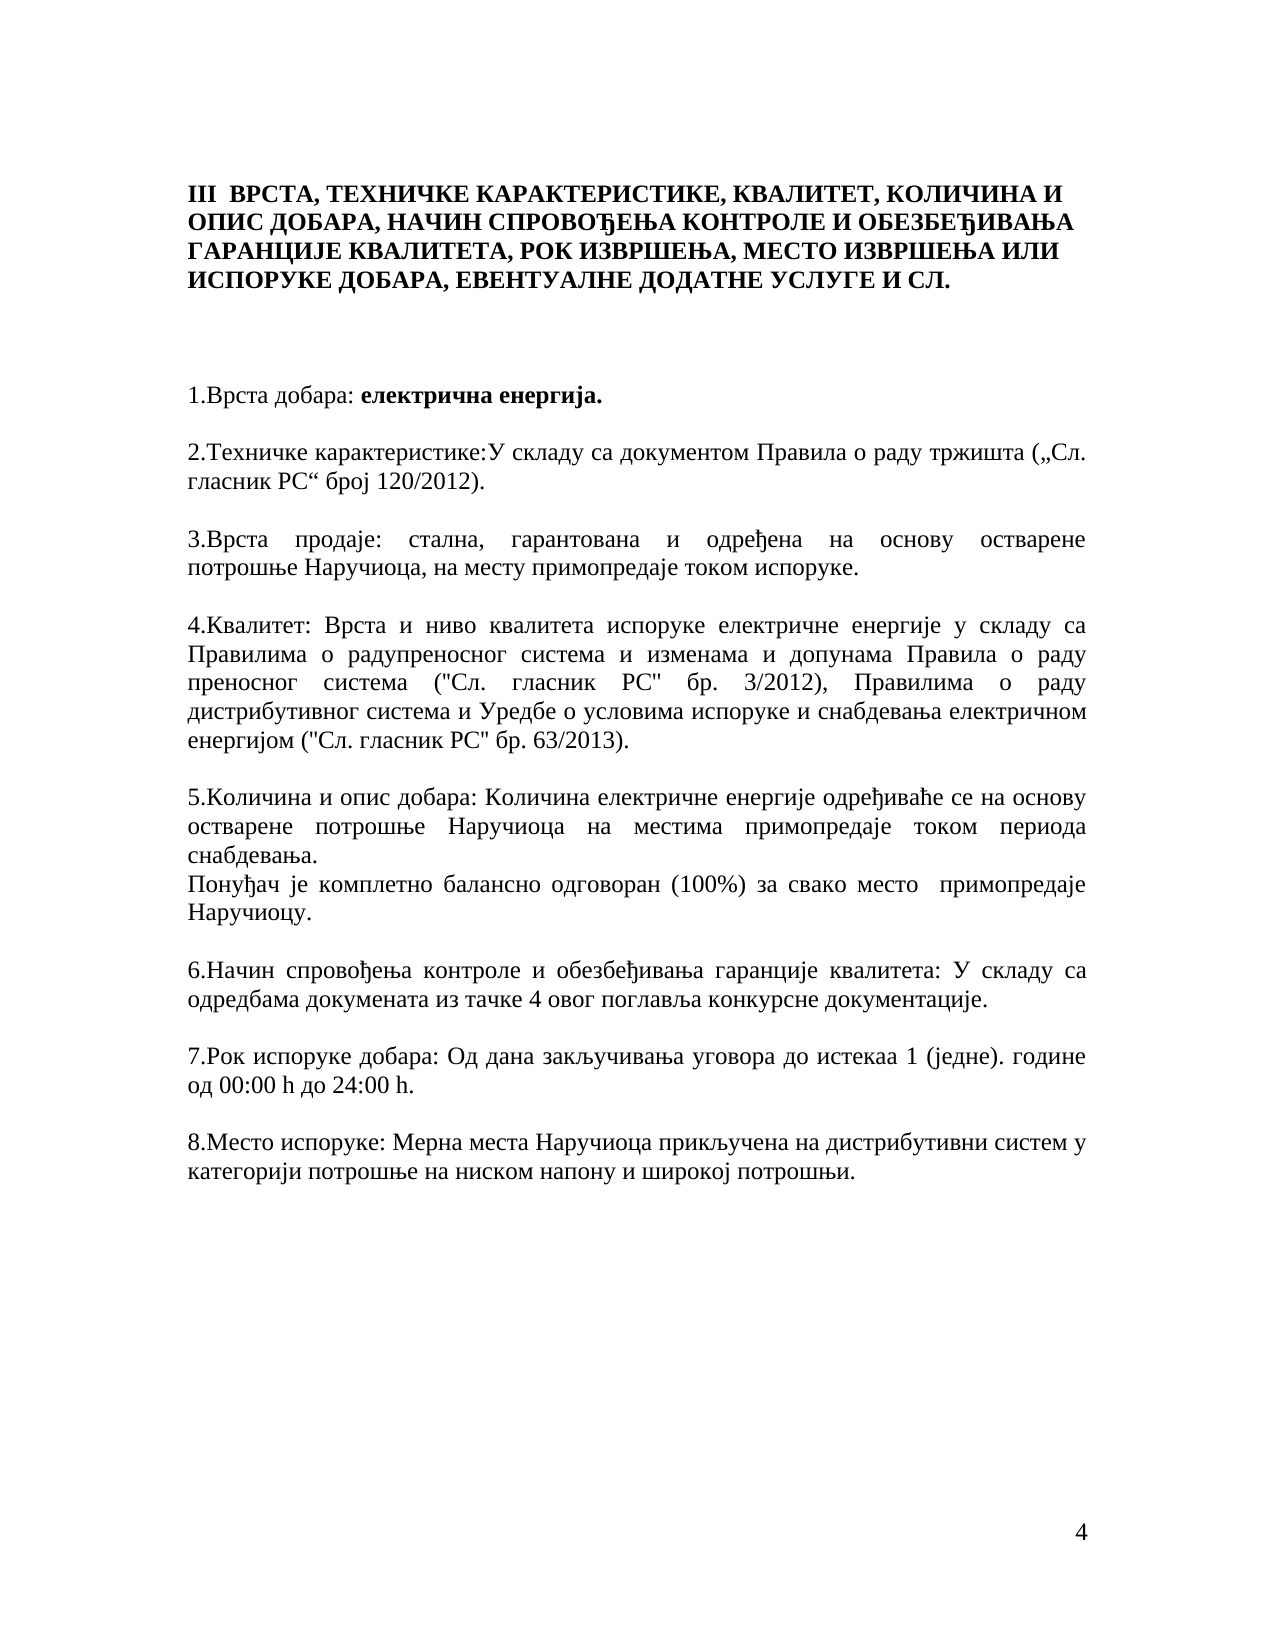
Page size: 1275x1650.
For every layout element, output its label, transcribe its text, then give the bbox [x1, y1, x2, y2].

text III ВРСТА, ТЕХНИЧКЕ КАРАКТЕРИСТИКЕ, КВАЛИТЕТ, КОЛИЧИНА И ОПИС ДОБАРА, НАЧИН СПРОВОЂЕЊА КОНТРОЛЕ И ОБЕЗБЕЂИВАЊА ГАРАНЦИЈЕ КВАЛИТЕТА, РОК ИЗВРШЕЊА, МЕСТО ИЗВРШЕЊА ИЛИ ИСПОРУКЕ ДОБАРА, ЕВЕНТУАЛНЕ ДОДАТНЕ УСЛУГЕ И СЛ. [187, 179, 1087, 294]
text 1.Врста добара: електрична енергија. [187, 380, 1087, 409]
text Понуђач је комплетно балансно одговоран (100%) за свако место примопредаје Наручиоцу. [187, 869, 1087, 926]
text 6.Начин спровођења контроле и обезбеђивања гаранције квалитета: У складу са одредбама докумената из тачке 4 овог поглавља конкурсне документације. [187, 955, 1087, 1012]
text 2.Техничке карактеристике:У складу са документом Правила о раду тржишта („Сл. гласник РС“ број 120/2012). [187, 437, 1087, 495]
text 3.Врста продаје: стална, гарантована и одређена на основу остварене потрошње Наручиоца, на месту примопредаје током испоруке. [187, 524, 1087, 581]
text 4.Квалитет: Врста и ниво квалитета испоруке електричне енергије у складу са Правилима о радупреносног система и изменама и допунама Правила о раду преносног система (''Сл. гласник РС'' бр. 3/2012), Правилима о раду дистрибутивног система и Уредбе о условима испоруке и снабдевања електричном енергијом (''Сл. гласник РС'' бр. 63/2013). [187, 610, 1087, 754]
text 8.Место испоруке: Мерна места Наручиоца прикључена на дистрибутивни систем у категорији потрошње на ниском напону и широкој потрошњи. [187, 1127, 1087, 1185]
text 7.Рок испоруке добара: Од дана закључивања уговора до истекаа 1 (једне). године од 00:00 h до 24:00 h. [187, 1041, 1087, 1099]
text 5.Количина и опис добара: Количина електричне енергије одређиваће се на основу остварене потрошње Наручиоца на местима примопредаје током периода снабдевања. [187, 782, 1087, 869]
